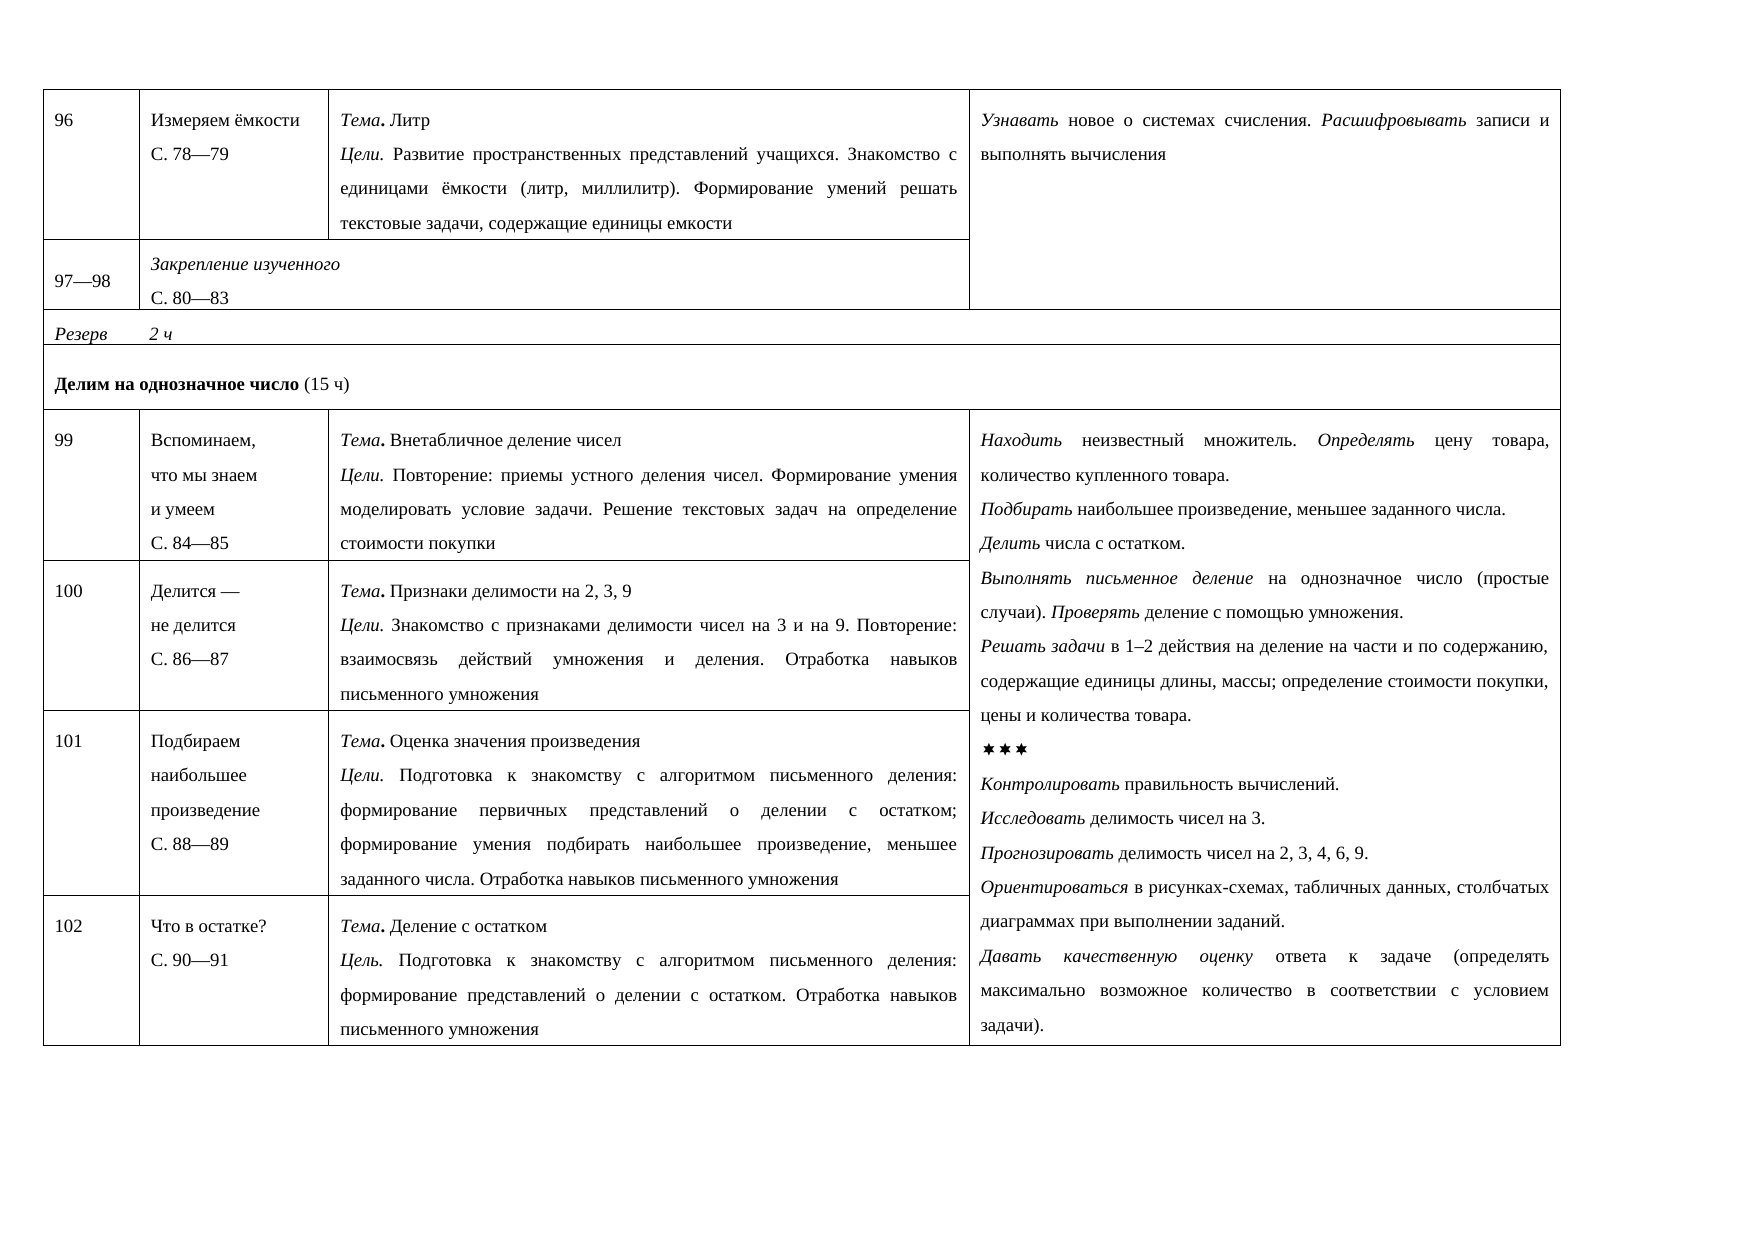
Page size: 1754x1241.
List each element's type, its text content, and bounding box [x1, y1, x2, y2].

table_cell Измеряем ёмкости С. 78—79 [140, 90, 328, 239]
table_cell Тема. Признаки делимости на 2, 3, 9 Цели. Знакомство с признаками делимости чисел на 3 и на 9. Повторение: взаимосвязь действий умножения и деления. Отработка навыков письменного умножения [329, 561, 969, 710]
table_cell 97—98 [44, 240, 139, 309]
table_cell Делим на однозначное число (15 ч) [44, 345, 1560, 409]
table_cell Вспоминаем, что мы знаем и умеем С. 84—85 [140, 410, 328, 560]
table_cell Тема. Оценка значения произведения Цели. Подготовка к знакомству с алгоритмом письменного деления: формирование первичных представлений о делении с остатком; формирование умения подбирать наибольшее произведение, меньшее заданного числа. Отработка навыков письменного умножения [329, 711, 969, 895]
table_cell Подбираем наибольшее произведение С. 88—89 [140, 711, 328, 895]
table_cell Находить неизвестный множитель. Определять цену товара, количество купленного товара. Подбирать наибольшее произведение, меньшее заданного числа. Делить числа с остатком. Выполнять письменное деление на однозначное число (простые случаи). Проверять деление с помощью умножения. Решать задачи в 1–2 действия на деление на части и по содержанию, содержащие единицы длины, массы; определение стоимости покупки, цены и количества товара. Контролировать правильность вычислений. Исследовать делимость чисел на 3. Прогнозировать делимость чисел на 2, 3, 4, 6, 9. Ориентироваться в рисунках-схемах, табличных данных, столбчатых диаграммах при выполнении заданий. Давать качественную оценку ответа к задаче (определять максимально возможное количество в соответствии с условием задачи). [970, 410, 1560, 1045]
table_cell 100 [44, 561, 139, 710]
table_cell 96 [44, 90, 139, 239]
table_cell 102 [44, 896, 139, 1045]
table_cell Делится — не делится С. 86—87 [140, 561, 328, 710]
table_cell 99 [44, 410, 139, 560]
table_cell 101 [44, 711, 139, 895]
table_cell Тема. Внетабличное деление чисел Цели. Повторение: приемы устного деления чисел. Формирование умения моделировать условие задачи. Решение текстовых задач на определение стоимости покупки [329, 410, 969, 560]
table_cell Тема. Литр Цели. Развитие пространственных представлений учащихся. Знакомство с единицами ёмкости (литр, миллилитр). Формирование умений решать текстовые задачи, содержащие единицы емкости [329, 90, 969, 239]
table_cell Тема. Деление с остатком Цель. Подготовка к знакомству с алгоритмом письменного деления: формирование представлений о делении с остатком. Отработка навыков письменного умножения [329, 896, 969, 1045]
table_cell Что в остатке? С. 90—91 [140, 896, 328, 1045]
